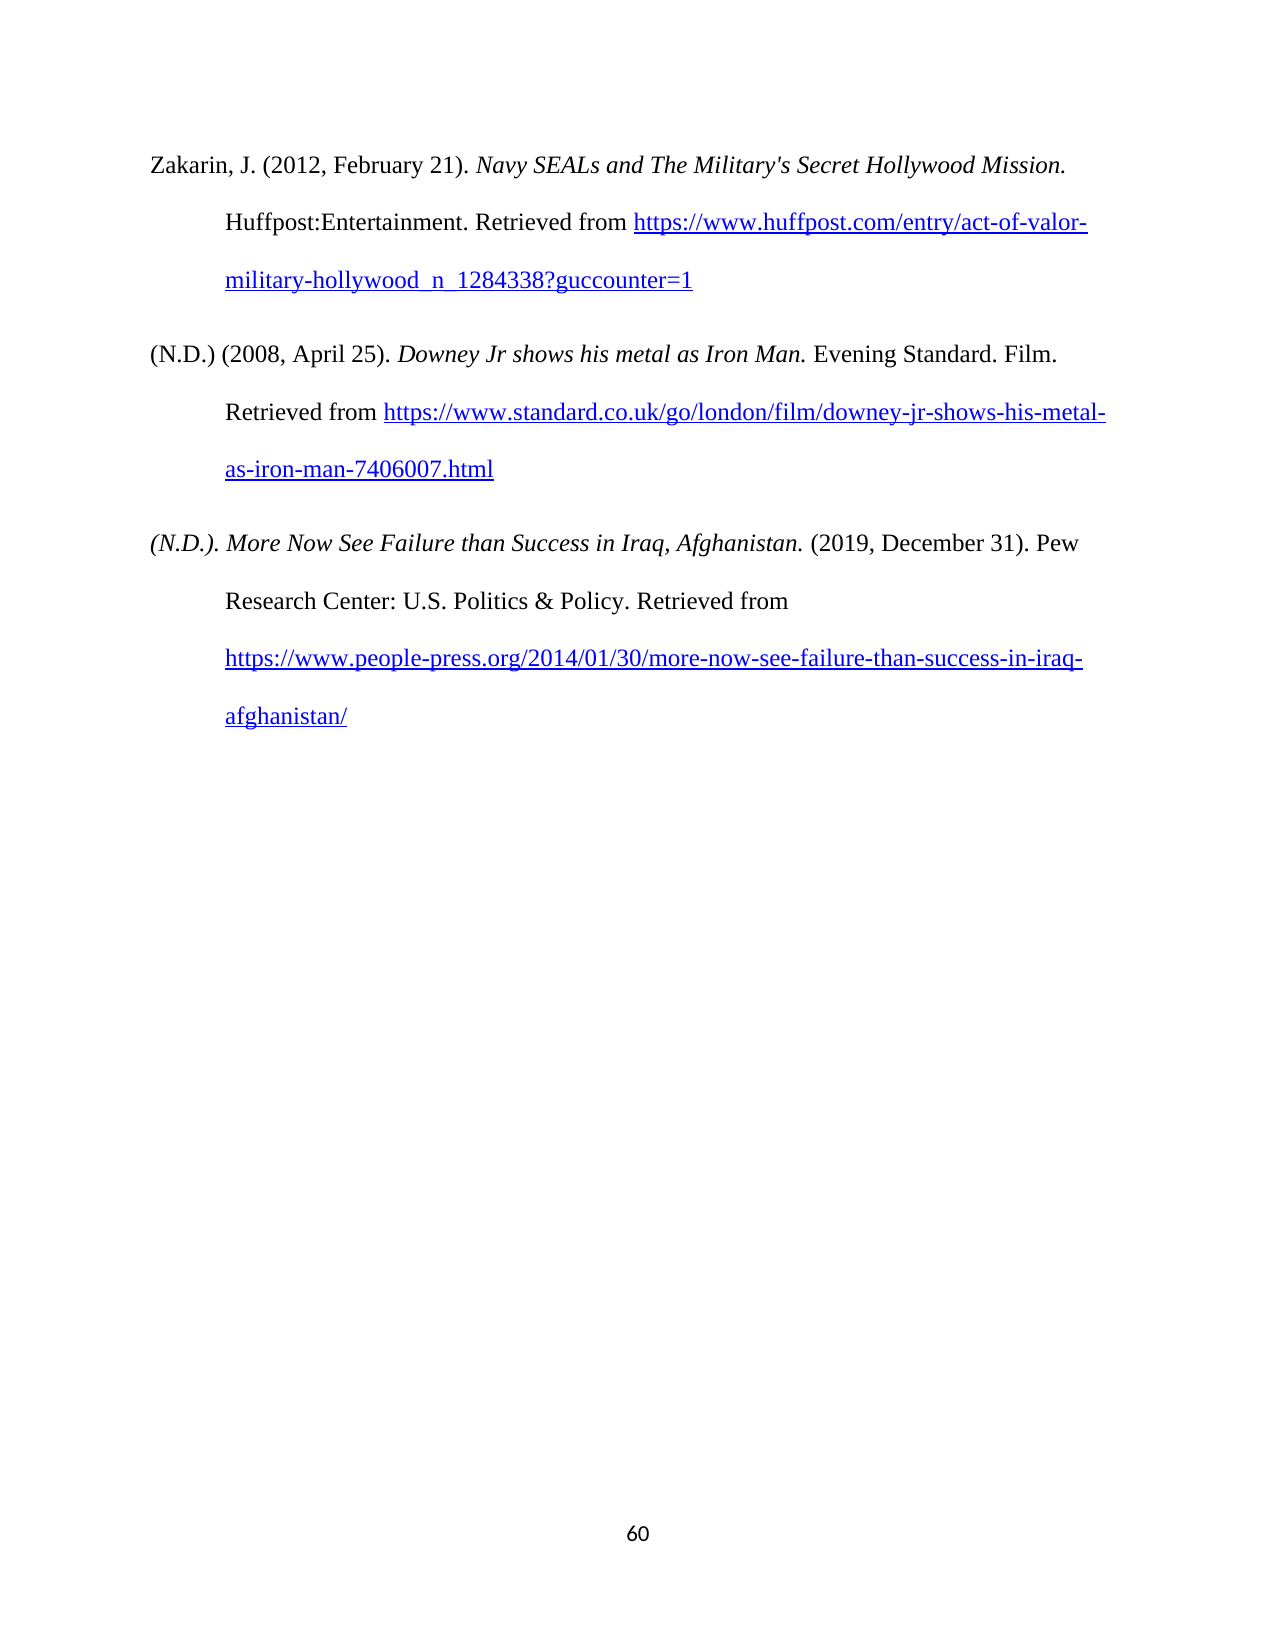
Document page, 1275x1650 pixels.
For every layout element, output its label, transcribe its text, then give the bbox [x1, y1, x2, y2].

text (N.D.). More Now See Failure than Success in Iraq, Afghanistan. (2019, December 31). Pew Research Center: U.S. Politics & Policy. Retrieved from https://www.people-press.org/2014/01/30/more-now-see-failure-than-success-in-iraq-afghanistan/ [150, 528, 1125, 729]
text Zakarin, J. (2012, February 21). Navy SEALs and The Military's Secret Hollywood Mission. Huffpost:Entertainment. Retrieved from https://www.huffpost.com/entry/act-of-valor-military-hollywood_n_1284338?guccounter=1 [150, 150, 1125, 294]
text (N.D.) (2008, April 25). Downey Jr shows his metal as Iron Man. Evening Standard. Film. Retrieved from https://www.standard.co.uk/go/london/film/downey-jr-shows-his-metal-as-iron-man-7406007.html [150, 339, 1125, 483]
